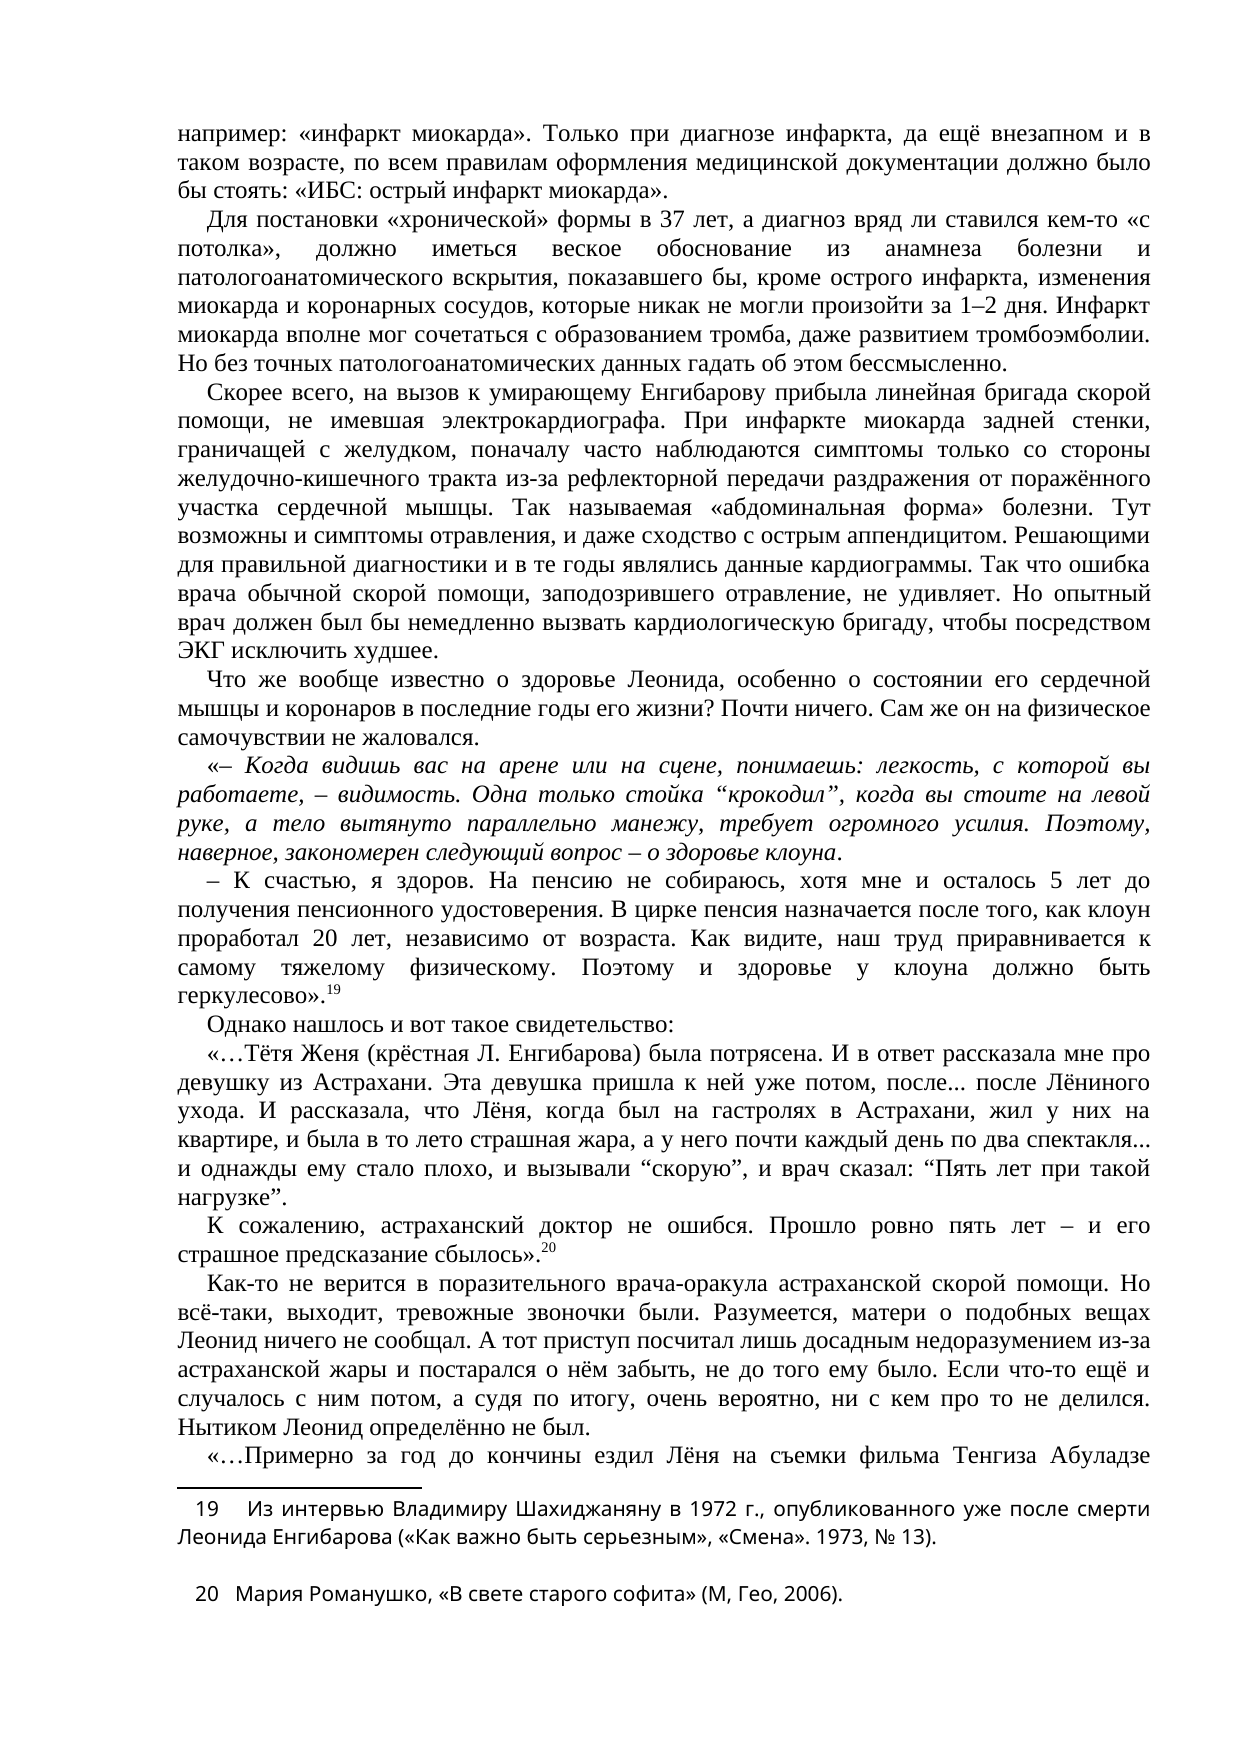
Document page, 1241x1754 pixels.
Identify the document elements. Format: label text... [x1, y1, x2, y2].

text «– Когда видишь вас на арене или на сцене, понимаешь: легкость, с которой вы работаете, – видимость. Одна только стойка “крокодил”, когда вы стоите на левой руке, а тело вытянуто параллельно манежу, требует огромного усилия. Поэтому, наверное, закономерен следующий вопрос – о здоровье клоуна. [177, 751, 1152, 866]
text Скорее всего, на вызов к умирающему Енгибарову прибыла линейная бригада скорой помощи, не имевшая электрокардиографа. При инфаркте миокарда задней стенки, граничащей с желудком, поначалу часто наблюдаются симптомы только со стороны желудочно-кишечного тракта из-за рефлекторной передачи раздражения от поражённого участка сердечной мышцы. Так называемая «абдоминальная форма» болезни. Тут возможны и симптомы отравления, и даже сходство с острым аппендицитом. Решающими для правильной диагностики и в те годы являлись данные кардиограммы. Так что ошибка врача обычной скорой помощи, заподозрившего отравление, не удивляет. Но опытный врач должен был бы немедленно вызвать кардиологическую бригаду, чтобы посредством ЭКГ исключить худшее. [177, 377, 1152, 664]
text Для постановки «хронической» формы в 37 лет, а диагноз вряд ли ставился кем-то «с потолка», должно иметься веское обоснование из анамнеза болезни и патологоанатомического вскрытия, показавшего бы, кроме острого инфаркта, изменения миокарда и коронарных сосудов, которые никак не могли произойти за 1–2 дня. Инфаркт миокарда вполне мог сочетаться с образованием тромба, даже развитием тромбоэмболии. Но без точных патологоанатомических данных гадать об этом бессмысленно. [177, 204, 1152, 377]
text Однако нашлось и вот такое свидетельство: [177, 1009, 1152, 1038]
text Как-то не верится в поразительного врача-оракула астраханской скорой помощи. Но всё-таки, выходит, тревожные звоночки были. Разумеется, матери о подобных вещах Леонид ничего не сообщал. А тот приступ посчитал лишь досадным недоразумением из-за астраханской жары и постарался о нём забыть, не до того ему было. Если что-то ещё и случалось с ним потом, а судя по итогу, очень вероятно, ни с кем про то не делился. Нытиком Леонид определённо не был. [177, 1268, 1152, 1441]
text К сожалению, астраханский доктор не ошибся. Прошло ровно пять лет – и его страшное предсказание сбылось». [177, 1211, 1152, 1268]
text Что же вообще известно о здоровье Леонида, особенно о состоянии его сердечной мышцы и коронаров в последние годы его жизни? Почти ничего. Сам же он на физическое самочувствии не жаловался. [177, 664, 1152, 751]
text – К счастью, я здоров. На пенсию не собираюсь, хотя мне и осталось 5 лет до получения пенсионного удостоверения. В цирке пенсия назначается после того, как клоун проработал 20 лет, независимо от возраста. Как видите, наш труд приравнивается к самому тяжелому физическому. Поэтому и здоровье у клоуна должно быть геркулесово». [177, 866, 1152, 1009]
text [177, 118, 1152, 204]
text «…Тётя Женя (крёстная Л. Енгибарова) была потрясена. И в ответ рассказала мне про девушку из Астрахани. Эта девушка пришла к ней уже потом, после... после Лёниного ухода. И рассказала, что Лёня, когда был на гастролях в Астрахани, жил у них на квартире, и была в то лето страшная жара, а у него почти каждый день по два спектакля... и однажды ему стало плохо, и вызывали “скорую”, и врач сказал: “Пять лет при такой нагрузке”. [177, 1038, 1152, 1211]
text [177, 1441, 1152, 1469]
